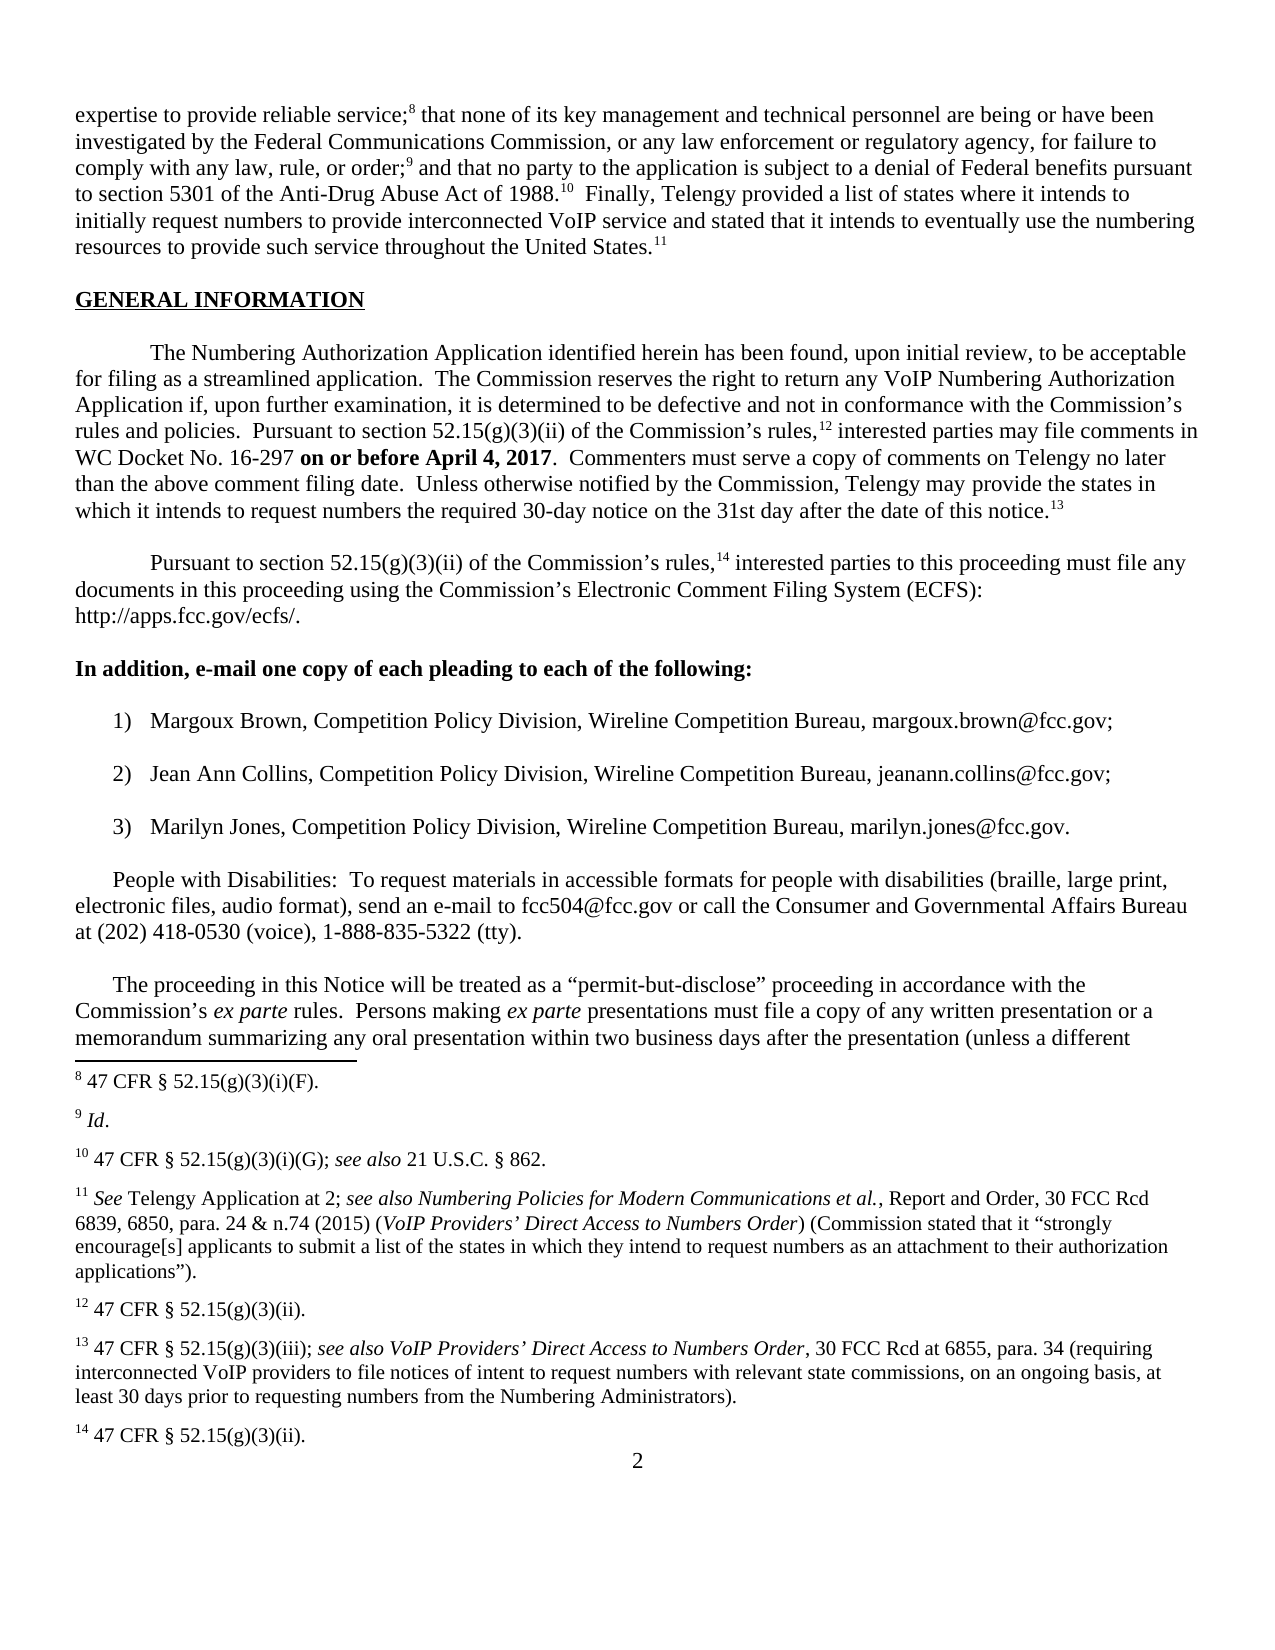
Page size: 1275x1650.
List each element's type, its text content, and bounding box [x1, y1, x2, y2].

text In its application and amendments to that application, Telengy, an interconnected Voice over Internet Protocol (VoIP) provider, included the contact information and acknowledgements required by section 52.15(g)(3)(i) of the Commission’s rules. In addition, Telengy provided evidence that it will be capable of providing service within 60 days of the numbering resources activation date and certified that it complies with the contribution, regulatory fee, and 911 obligations set forth in section 52.15(g)(3)(i)(E). Telengy also certified that it has the financial, managerial, and technical expertise to provide reliable service; that none of its key management and technical personnel are being or have been investigated by the Federal Communications Commission, or any law enforcement or regulatory agency, for failure to comply with any law, rule, or order; and that no party to the application is subject to a denial of Federal benefits pursuant to section 5301 of the Anti-Drug Abuse Act of 1988. Finally, Telengy provided a list of states where it intends to initially request numbers to provide interconnected VoIP service and stated that it intends to eventually use the numbering resources to provide such service throughout the United States. [75, 101, 1200, 259]
text In addition, e-mail one copy of each pleading to each of the following: [75, 655, 1200, 681]
text Pursuant to section 52.15(g)(3)(ii) of the Commission’s rules, interested parties to this proceeding must file any documents in this proceeding using the Commission’s Electronic Comment Filing System (ECFS): http://apps.fcc.gov/ecfs/. [75, 549, 1200, 628]
text People with Disabilities: To request materials in accessible formats for people with disabilities (braille, large print, electronic files, audio format), send an e-mail to fcc504@fcc.gov or call the Consumer and Governmental Affairs Bureau at (202) 418-0530 (voice), 1-888-835-5322 (tty). [75, 866, 1200, 945]
text GENERAL INFORMATION [75, 286, 1125, 312]
text The proceeding in this Notice will be treated as a “permit-but-disclose” proceeding in accordance with the Commission’s ex parte rules. Persons making ex parte presentations must file a copy of any written presentation or a memorandum summarizing any oral presentation within two business days after the presentation (unless a different deadline applicable to the Sunshine period applies). Persons making oral ex parte presentations are reminded that memoranda summarizing the presentation must (1) list all persons attending or otherwise participating in the meeting at which the ex parte presentation was made, and (2) summarize all data presented and arguments made during the presentation. If the presentation consisted in whole or in part of the presentation of data or arguments already reflected in the presenter’s written comments, memoranda, or other filings in the proceeding, the presenter may provide citations to such data or arguments in his or her prior comments, memoranda, or other filings (specifying the relevant page and/or paragraph numbers where such data or arguments can be found) in lieu of summarizing them in the memorandum. Documents shown or given to Commission staff during ex parte meetings are deemed to be written ex parte presentations and must be filed consistent with rule 1.1206(b). Participants in this proceeding should familiarize themselves with the Commission’s ex parte rules. [75, 971, 1200, 1050]
list Marilyn Jones, Competition Policy Division, Wireline Competition Bureau, marilyn.jones@fcc.gov. [112, 813, 1200, 839]
list Jean Ann Collins, Competition Policy Division, Wireline Competition Bureau, jeanann.collins@fcc.gov; [112, 760, 1200, 787]
list Margoux Brown, Competition Policy Division, Wireline Competition Bureau, margoux.brown@fcc.gov; [112, 707, 1200, 734]
text The Numbering Authorization Application identified herein has been found, upon initial review, to be acceptable for filing as a streamlined application. The Commission reserves the right to return any VoIP Numbering Authorization Application if, upon further examination, it is determined to be defective and not in conformance with the Commission’s rules and policies. Pursuant to section 52.15(g)(3)(ii) of the Commission’s rules, interested parties may file comments in WC Docket No. 16-297 on or before April 4, 2017. Commenters must serve a copy of comments on Telengy no later than the above comment filing date. Unless otherwise notified by the Commission, Telengy may provide the states in which it intends to request numbers the required 30-day notice on the 31st day after the date of this notice. [75, 338, 1200, 523]
